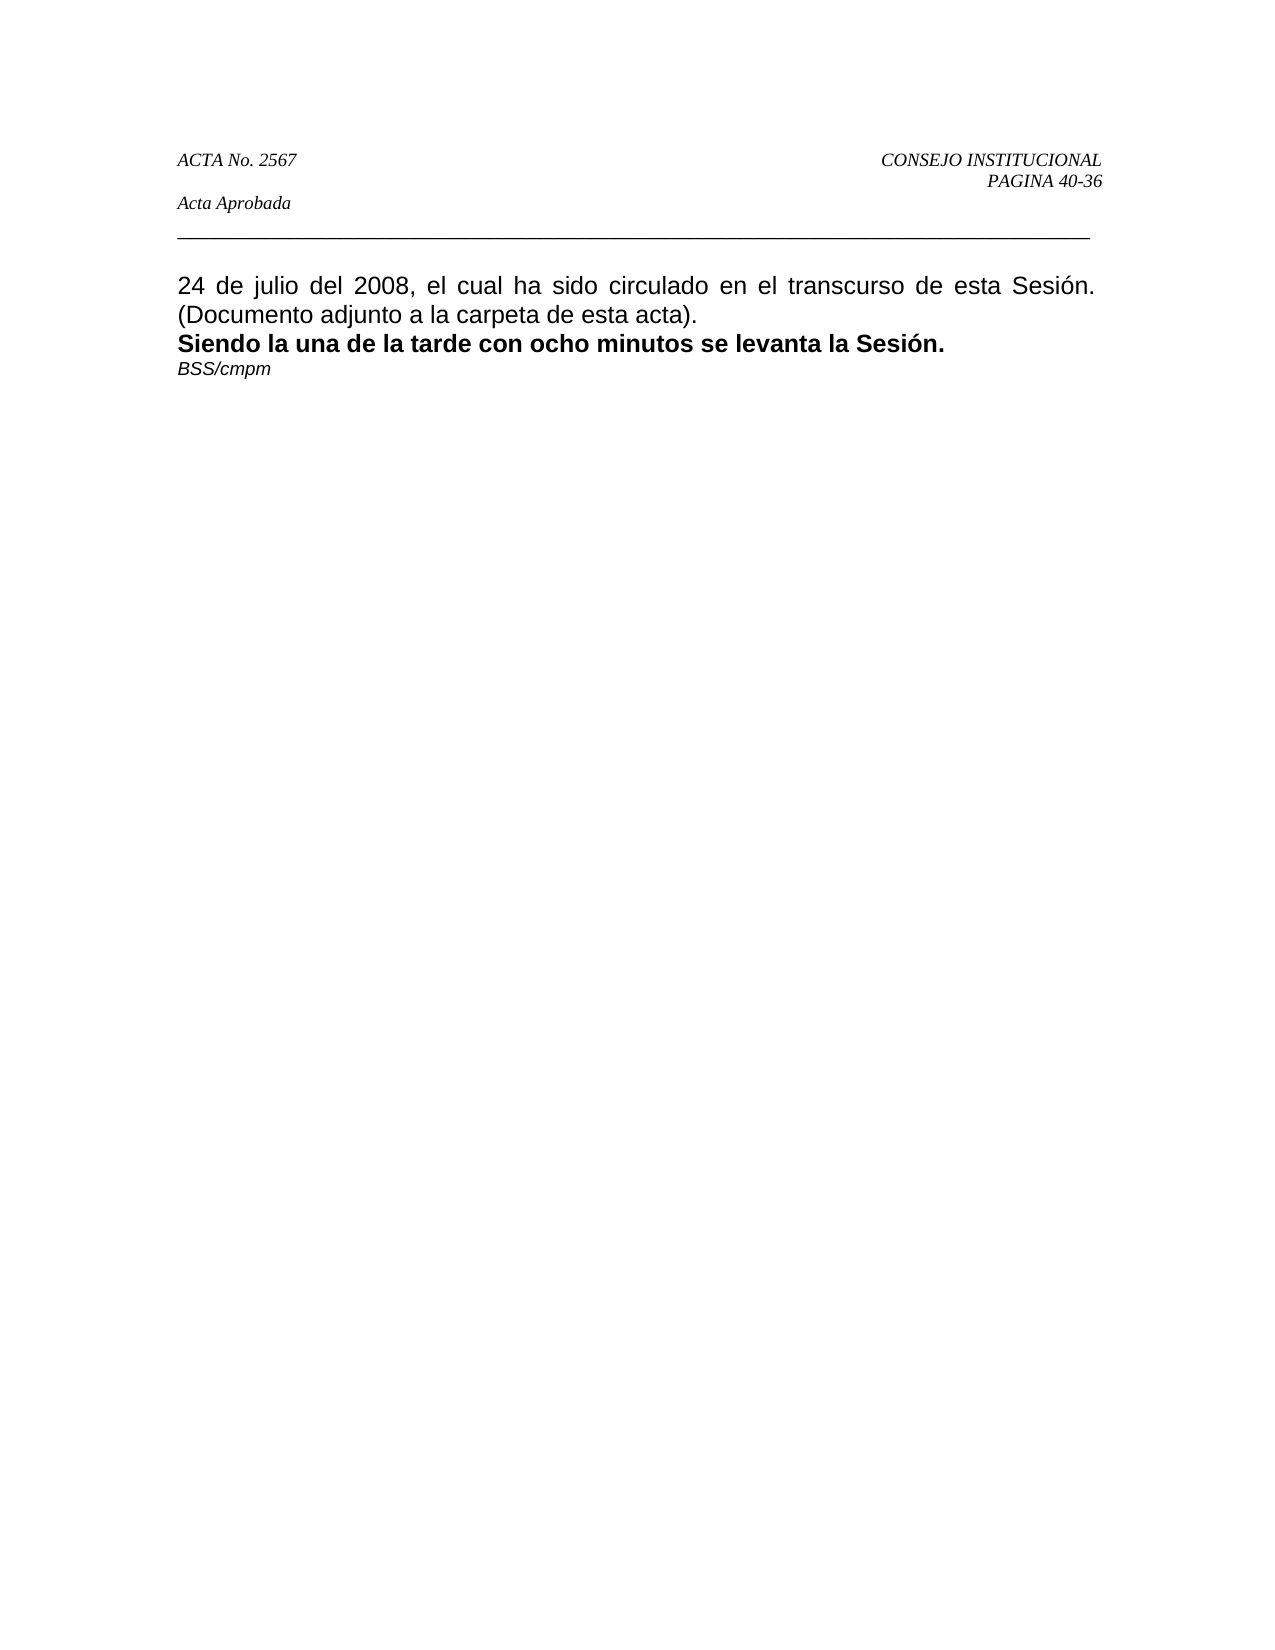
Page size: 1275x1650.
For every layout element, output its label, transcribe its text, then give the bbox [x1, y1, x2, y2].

text Siendo la una de la tarde con ocho minutos se levanta la Sesión. [177, 328, 1098, 357]
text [177, 271, 1098, 328]
text BSS/cmpm [177, 357, 1098, 379]
